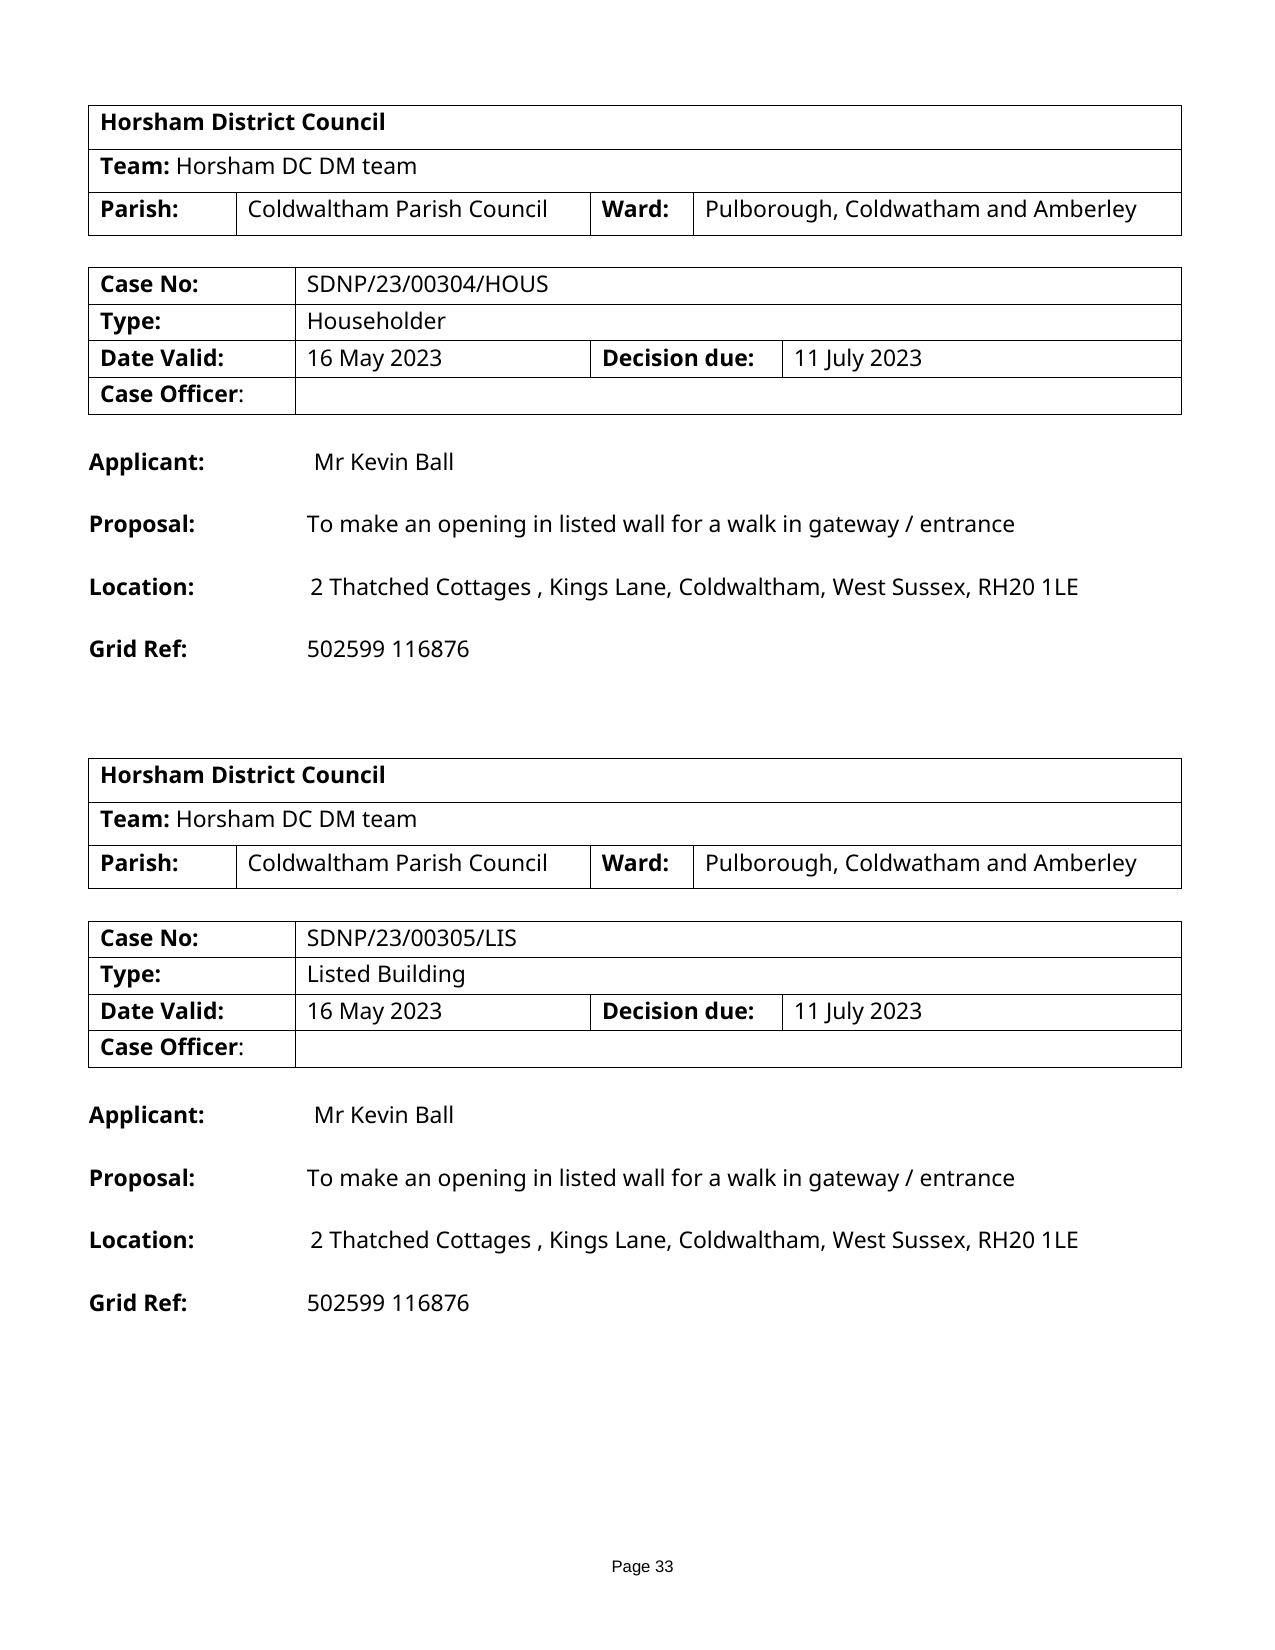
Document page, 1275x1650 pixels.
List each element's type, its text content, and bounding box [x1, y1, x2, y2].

text Grid Ref: 502599 116876 [89, 633, 1196, 664]
table_header Case No: [89, 268, 295, 304]
table_header Horsham District Council [89, 106, 1181, 149]
text Proposal: To make an opening in listed wall for a walk in gateway / entrance [89, 1162, 1196, 1193]
table_cell Householder [296, 305, 1181, 340]
table_cell 16 May 2023 [296, 341, 590, 377]
table_cell Coldwaltham Parish Council [237, 193, 590, 235]
table_cell Team: Horsham DC DM team [89, 803, 1181, 845]
table_cell Pulborough, Coldwatham and Amberley [694, 846, 1181, 888]
table_cell 11 July 2023 [783, 995, 1181, 1030]
table_cell Date Valid: [89, 995, 295, 1030]
table_cell Coldwaltham Parish Council [237, 846, 590, 888]
table_cell Parish: [89, 193, 236, 235]
text Grid Ref: 502599 116876 [89, 1287, 1196, 1318]
table_cell Date Valid: [89, 341, 295, 377]
table_cell [296, 1031, 1181, 1067]
text Applicant: Mr Kevin Ball [89, 446, 1196, 477]
table_cell Ward: [591, 193, 693, 235]
table_cell Team: Horsham DC DM team [89, 150, 1181, 192]
table_cell Ward: [591, 846, 693, 888]
table_cell Pulborough, Coldwatham and Amberley [694, 193, 1181, 235]
table_header Horsham District Council [89, 759, 1181, 802]
table_cell 16 May 2023 [296, 995, 590, 1030]
table_cell 11 July 2023 [783, 341, 1181, 377]
table_cell Case Officer: [89, 1031, 295, 1067]
text Location: 2 Thatched Cottages , Kings Lane, Coldwaltham, West Sussex, RH20 1LE [89, 571, 1196, 602]
table_cell Parish: [89, 846, 236, 888]
table_cell [296, 378, 1181, 413]
table_cell Listed Building [296, 958, 1181, 994]
table_cell Type: [89, 305, 295, 340]
text Location: 2 Thatched Cottages , Kings Lane, Coldwaltham, West Sussex, RH20 1LE [89, 1224, 1196, 1255]
table_cell Case Officer: [89, 378, 295, 413]
table_cell Decision due: [591, 341, 782, 377]
table_header Case No: [89, 922, 295, 957]
table_cell Type: [89, 958, 295, 994]
table_header SDNP/23/00304/HOUS [296, 268, 1181, 304]
table_header SDNP/23/00305/LIS [296, 922, 1181, 957]
text Proposal: To make an opening in listed wall for a walk in gateway / entrance [89, 508, 1196, 539]
table_cell Decision due: [591, 995, 782, 1030]
text Applicant: Mr Kevin Ball [89, 1099, 1196, 1130]
